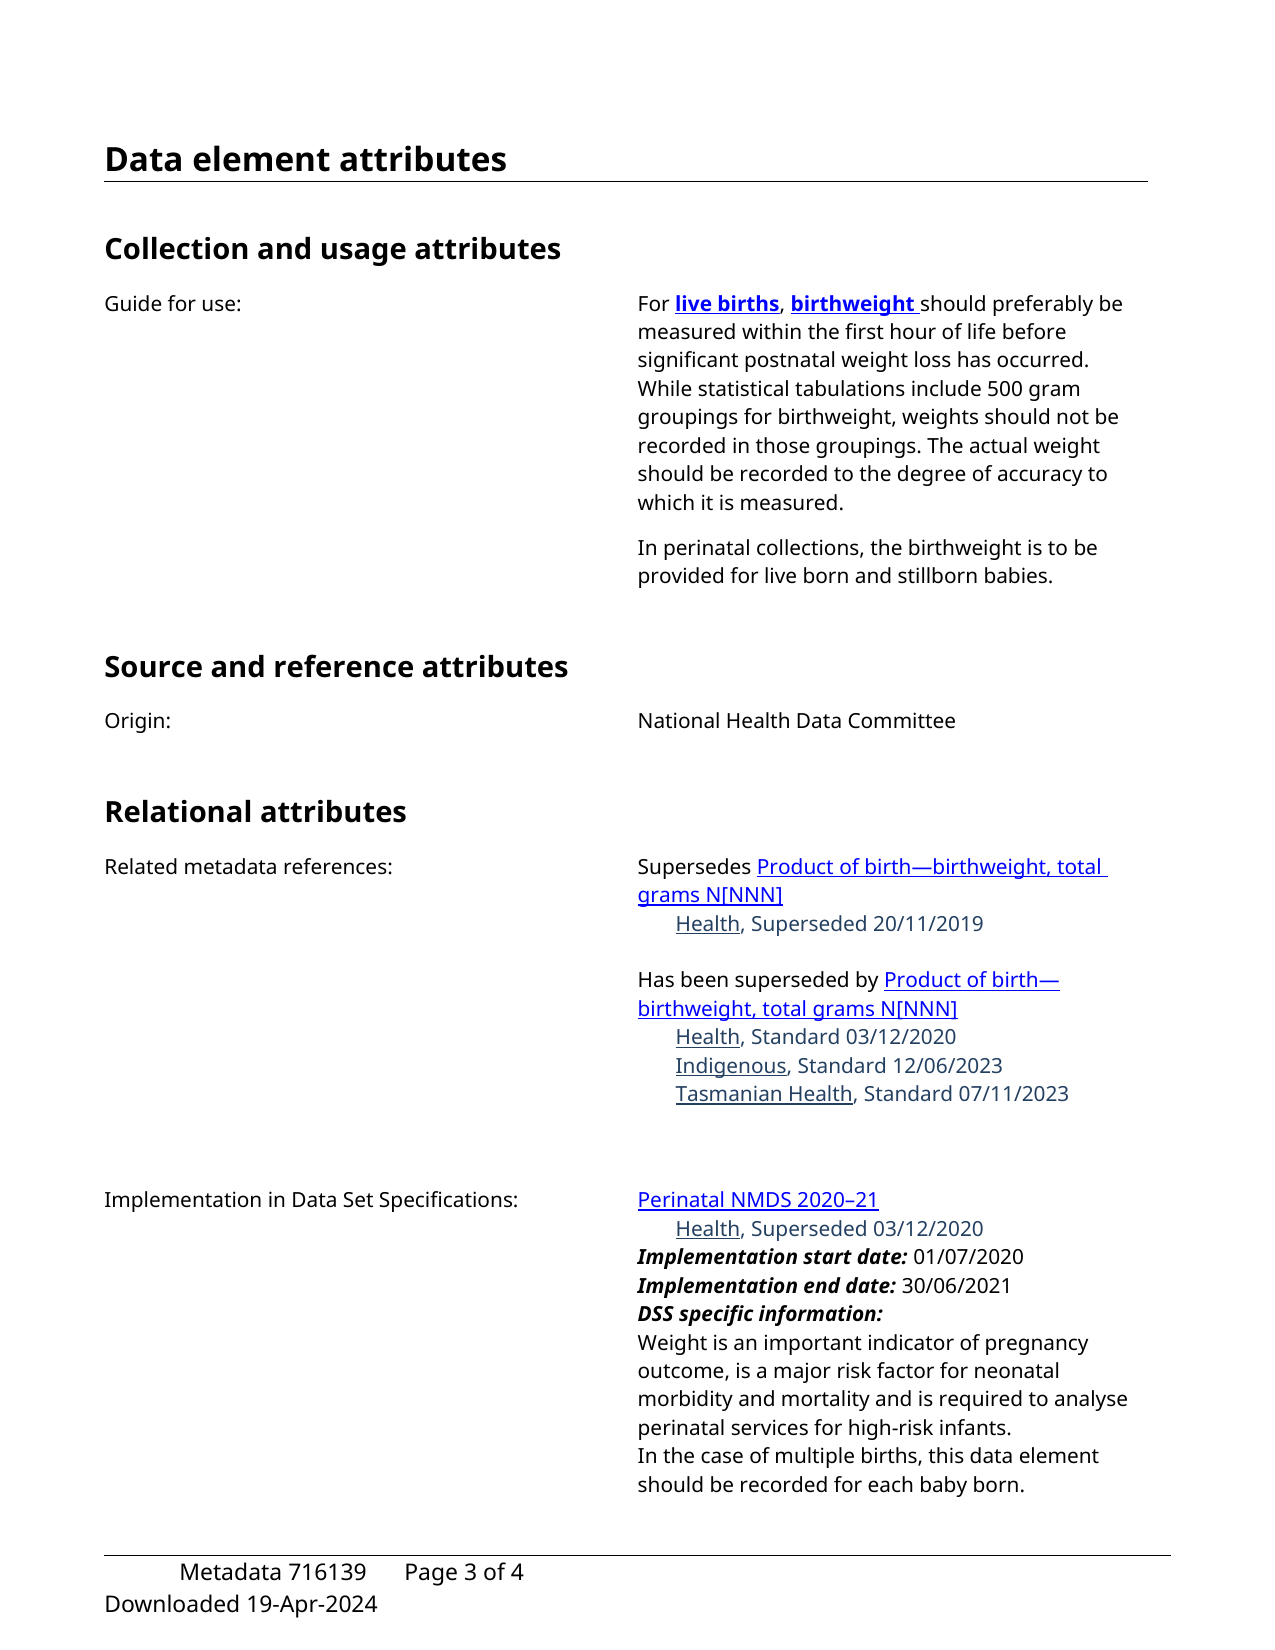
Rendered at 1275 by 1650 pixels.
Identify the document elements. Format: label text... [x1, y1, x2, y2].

table_cell Relational attributes [93, 745, 1159, 841]
table_cell Supersedes Product of birth—birthweight, total grams N[NNN] Health, Superseded 20/11/2019 Has been superseded by Product of birth—birthweight, total grams N[NNN] Health, Standard 03/12/2020 Indigenous, Standard 12/06/2023 Tasmanian Health, Standard 07/11/2023 [626, 841, 1159, 1175]
table_cell For live births, birthweight should preferably be measured within the first hour of life before significant postnatal weight loss has occurred. While statistical tabulations include 500 gram groupings for birthweight, weights should not be recorded in those groupings. The actual weight should be recorded to the degree of accuracy to which it is measured. In perinatal collections, the birthweight is to be provided for live born and stillborn babies. [626, 278, 1159, 600]
table_cell Origin: [93, 696, 626, 745]
table_header Data element attributes [93, 110, 1159, 182]
table_cell Related metadata references: [93, 841, 626, 1175]
table_cell Collection and usage attributes [93, 183, 1159, 278]
table_cell Source and reference attributes [93, 600, 1159, 696]
table_cell Implementation in Data Set Specifications: [93, 1175, 626, 1537]
table_cell National Health Data Committee [626, 696, 1159, 745]
table_cell Guide for use: [93, 278, 626, 600]
